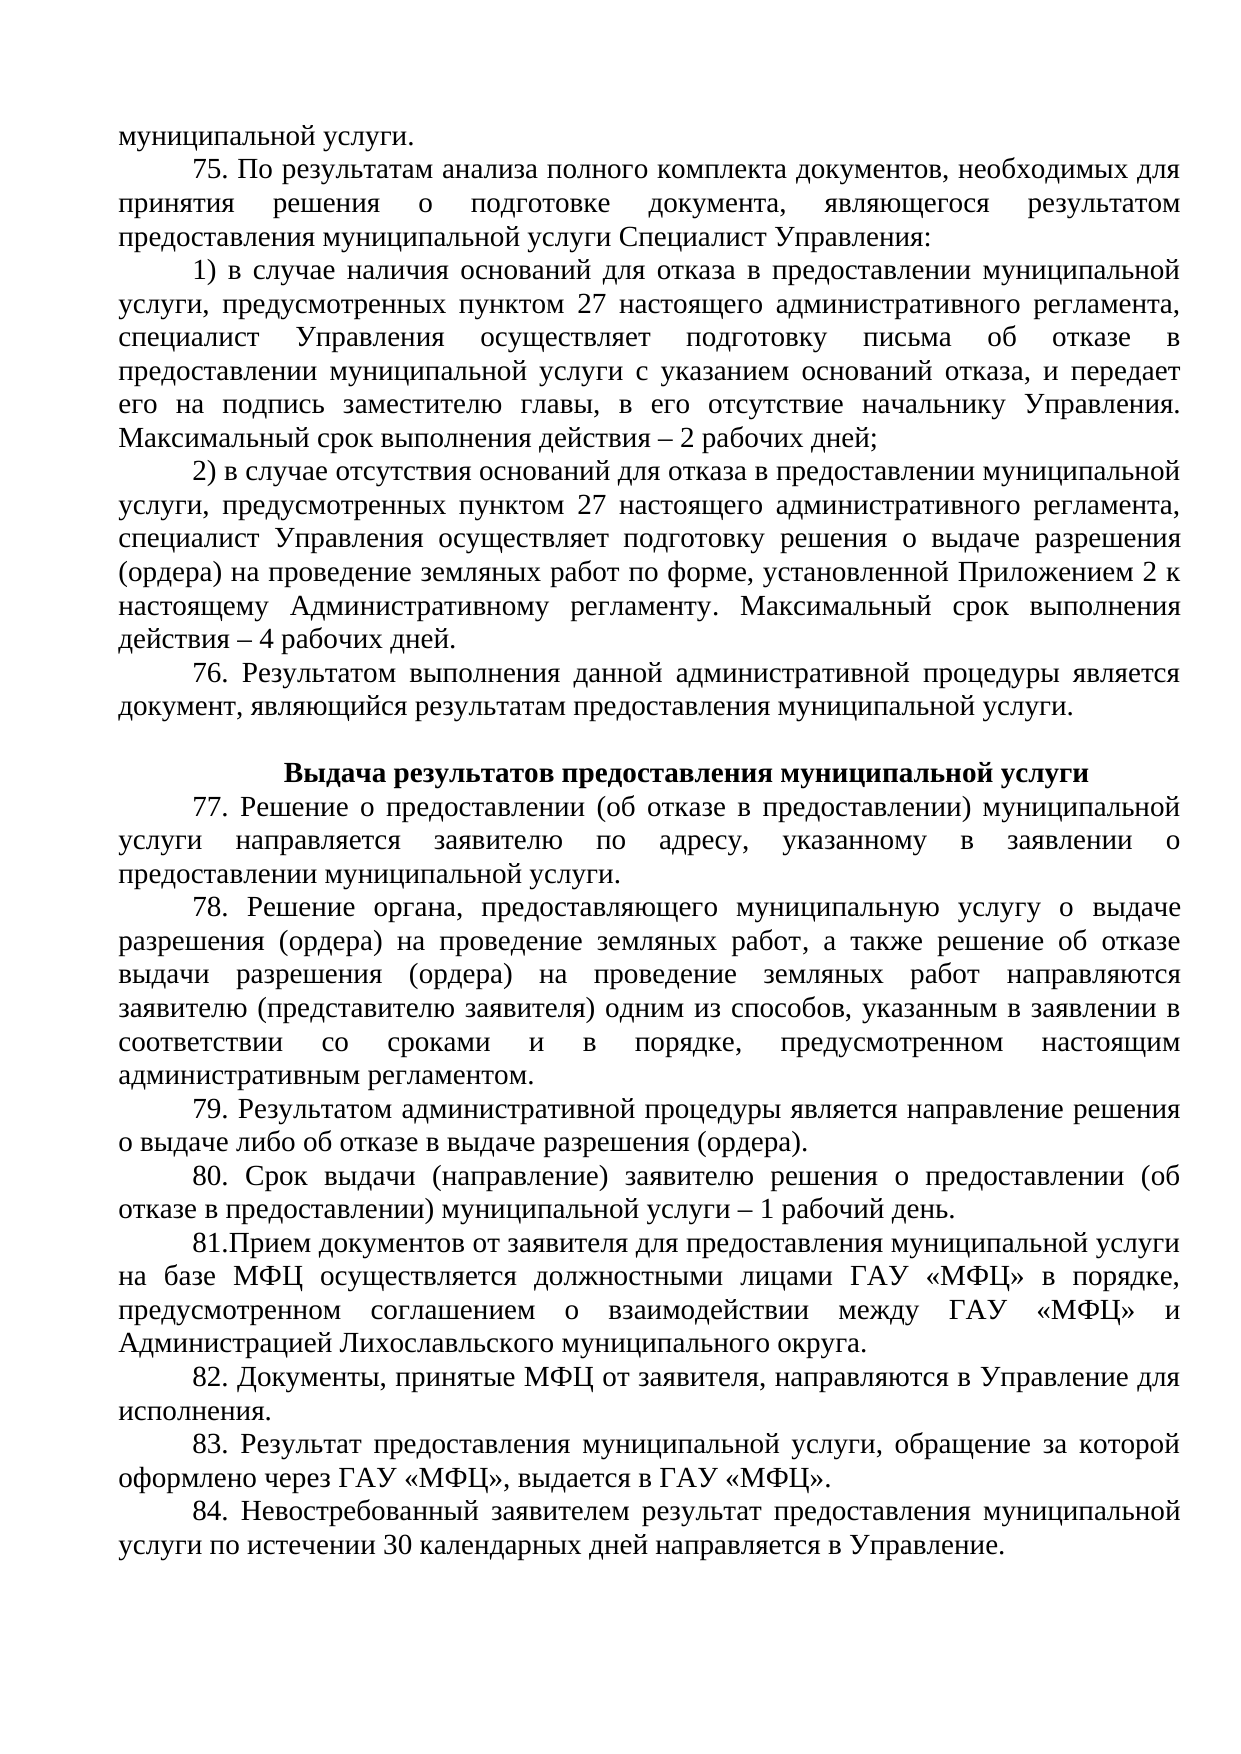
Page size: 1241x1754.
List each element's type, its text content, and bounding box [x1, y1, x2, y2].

text Выдача результатов предоставления муниципальной услуги [118, 755, 1181, 789]
text 81.Прием документов от заявителя для предоставления муниципальной услуги на базе МФЦ осуществляется должностными лицами ГАУ «МФЦ» в порядке, предусмотренном соглашением о взаимодействии между ГАУ «МФЦ» и Администрацией Лихославльского муниципального округа. [118, 1225, 1181, 1359]
text 79. Результатом административной процедуры является направление решения о выдаче либо об отказе в выдаче разрешения (ордера). [118, 1091, 1181, 1158]
text 78. Решение органа, предоставляющего муниципальную услугу о выдаче разрешения (ордера) на проведение земляных работ, а также решение об отказе выдачи разрешения (ордера) на проведение земляных работ направляются заявителю (представителю заявителя) одним из способов, указанным в заявлении в соответствии со сроками и в порядке, предусмотренном настоящим административным регламентом. [118, 889, 1181, 1091]
text 2) в случае отсутствия оснований для отказа в предоставлении муниципальной услуги, предусмотренных пунктом 27 настоящего административного регламента, специалист Управления осуществляет подготовку решения о выдаче разрешения (ордера) на проведение земляных работ по форме, установленной Приложением 2 к настоящему Административному регламенту. Максимальный срок выполнения действия – 4 рабочих дней. [118, 453, 1181, 655]
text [118, 118, 1181, 152]
text 1) в случае наличия оснований для отказа в предоставлении муниципальной услуги, предусмотренных пунктом 27 настоящего административного регламента, специалист Управления осуществляет подготовку письма об отказе в предоставлении муниципальной услуги с указанием оснований отказа, и передает его на подпись заместителю главы, в его отсутствие начальнику Управления. Максимальный срок выполнения действия – 2 рабочих дней; [118, 252, 1181, 453]
text 77. Решение о предоставлении (об отказе в предоставлении) муниципальной услуги направляется заявителю по адресу, указанному в заявлении о предоставлении муниципальной услуги. [118, 789, 1181, 889]
text 75. По результатам анализа полного комплекта документов, необходимых для принятия решения о подготовке документа, являющегося результатом предоставления муниципальной услуги Специалист Управления: [118, 152, 1181, 252]
text 76. Результатом выполнения данной административной процедуры является документ, являющийся результатам предоставления муниципальной услуги. [118, 655, 1181, 722]
text 80. Срок выдачи (направление) заявителю решения о предоставлении (об отказе в предоставлении) муниципальной услуги – 1 рабочий день. [118, 1158, 1181, 1225]
text 84. Невостребованный заявителем результат предоставления муниципальной услуги по истечении 30 календарных дней направляется в Управление. [118, 1493, 1181, 1560]
text 83. Результат предоставления муниципальной услуги, обращение за которой оформлено через ГАУ «МФЦ», выдается в ГАУ «МФЦ». [118, 1426, 1181, 1493]
text 82. Документы, принятые МФЦ от заявителя, направляются в Управление для исполнения. [118, 1359, 1181, 1426]
